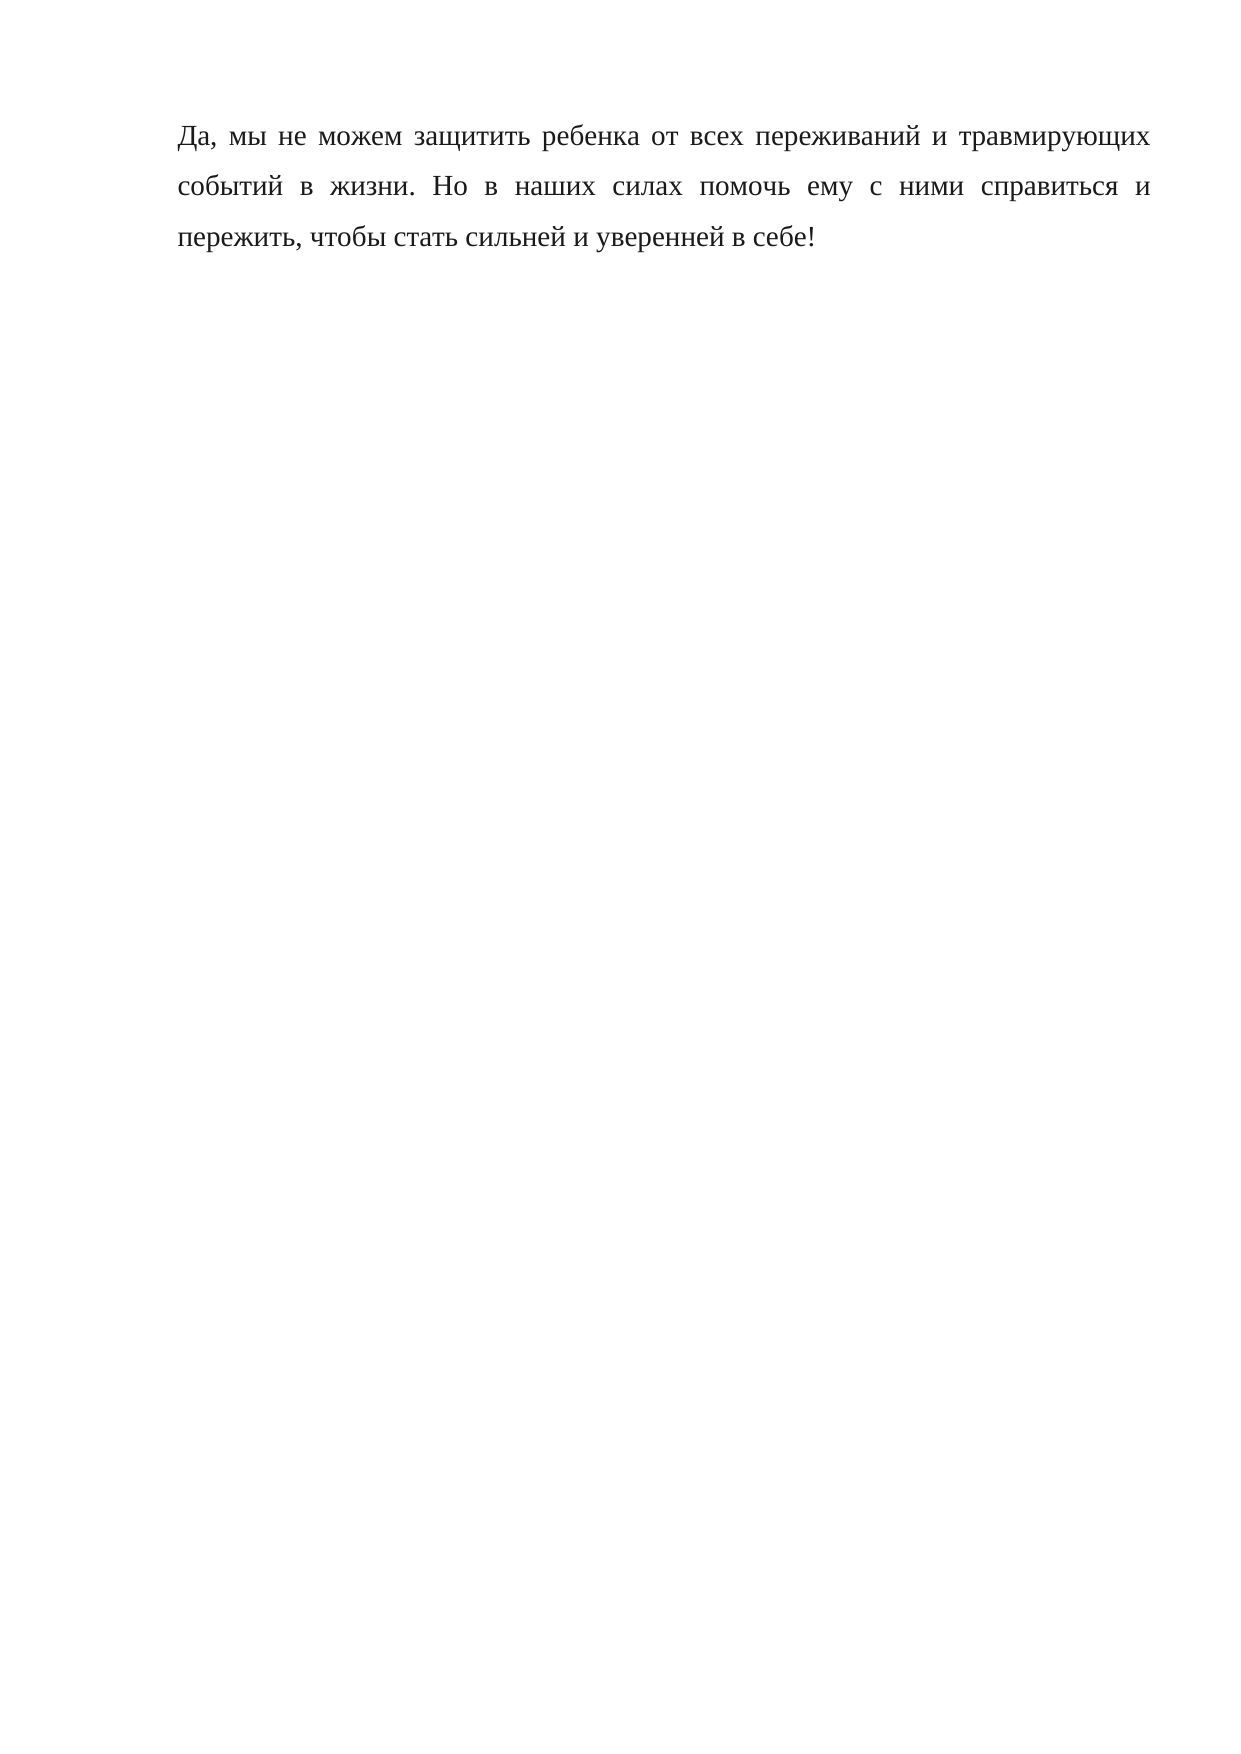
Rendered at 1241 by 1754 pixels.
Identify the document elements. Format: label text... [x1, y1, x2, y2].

text Да, мы не можем защитить ребенка от всех переживаний и травмирующих событий в жизни. Но в наших силах помочь ему с ними справиться и пережить, чтобы стать сильней и уверенней в себе! [177, 118, 1152, 252]
